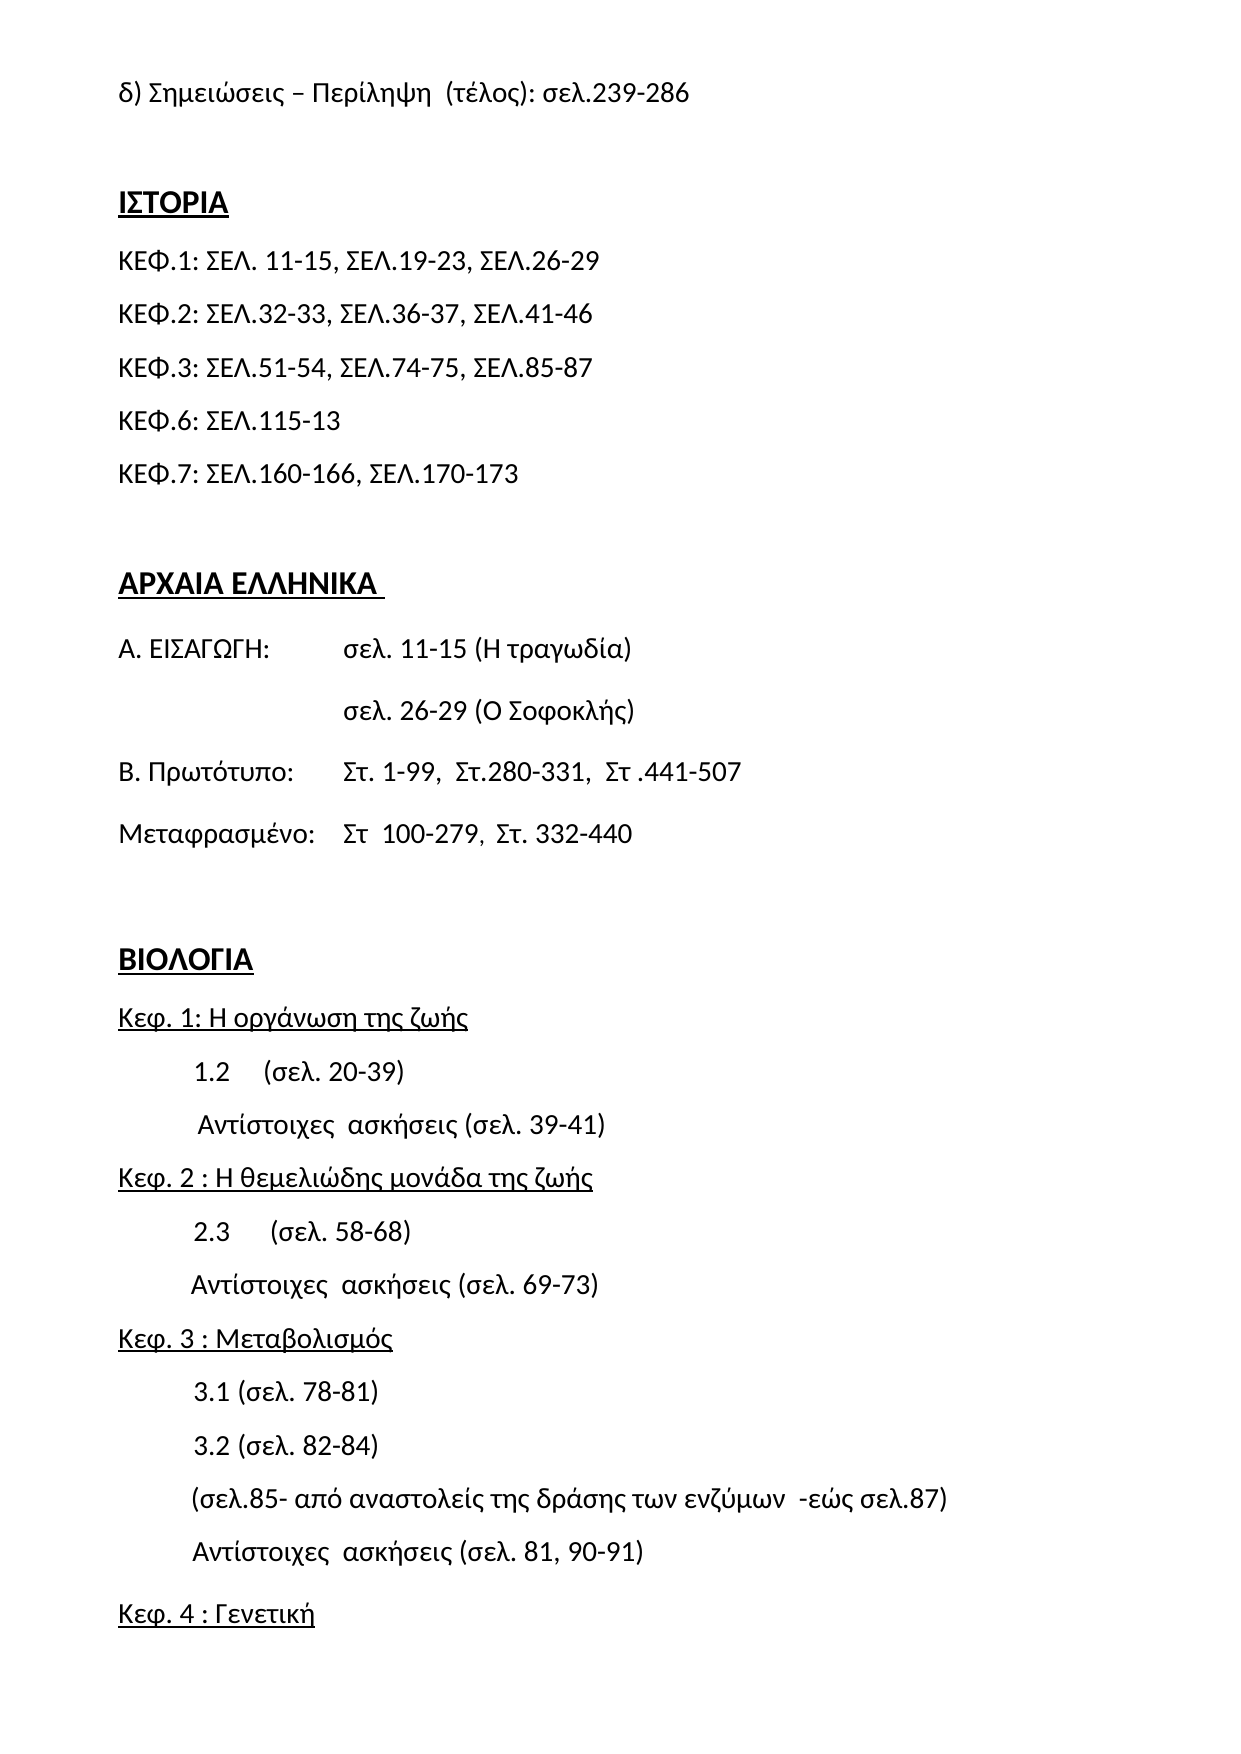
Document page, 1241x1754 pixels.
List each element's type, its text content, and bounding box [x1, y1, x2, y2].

text Αντίστοιχες ασκήσεις (σελ. 81, 90-91) [118, 1533, 1137, 1569]
text (σελ.85- από αναστολείς της δράσης των ενζύμων -εώς σελ.87) [118, 1480, 1137, 1516]
text Αντίστοιχες ασκήσεις (σελ. 39-41) [118, 1106, 1137, 1142]
text ΙΣΤΟΡΙΑ [118, 181, 1137, 221]
text ΚΕΦ.1: ΣΕΛ. 11-15, ΣΕΛ.19-23, ΣΕΛ.26-29 [118, 242, 1137, 277]
list (σελ. 82-84) [193, 1427, 1137, 1462]
text δ) Σημειώσεις – Περίληψη (τέλος): σελ.239-286 [118, 74, 1137, 109]
text 1.2 (σελ. 20-39) [118, 1053, 1137, 1088]
text Κεφ. 1: Η οργάνωση της ζωής [118, 999, 1137, 1035]
text ΒΙΟΛΟΓΙΑ [118, 938, 1137, 979]
text Α. ΕΙΣΑΓΩΓΗ: σελ. 11-15 (Η τραγωδία) [118, 630, 1137, 666]
text Β. Πρωτότυπο: Στ. 1-99, Στ.280-331, Στ .441-507 [118, 753, 1137, 789]
text Μεταφρασμένο: Στ 100-279, Στ. 332-440 [118, 815, 1137, 851]
list (σελ. 78-81) [193, 1373, 1137, 1409]
text Κεφ. 4 : Γενετική [118, 1595, 1137, 1631]
text Αντίστοιχες ασκήσεις (σελ. 69-73) [118, 1266, 1137, 1302]
text σελ. 26-29 (Ο Σοφοκλής) [118, 692, 1137, 727]
text Κεφ. 2 : Η θεμελιώδης μονάδα της ζωής [118, 1159, 1137, 1195]
text ΚΕΦ.2: ΣΕΛ.32-33, ΣΕΛ.36-37, ΣΕΛ.41-46 [118, 295, 1137, 331]
text ΚΕΦ.3: ΣΕΛ.51-54, ΣΕΛ.74-75, ΣΕΛ.85-87 [118, 349, 1137, 384]
text ΑΡΧΑΙΑ ΕΛΛΗΝΙΚΑ [118, 562, 1137, 603]
text 2.3 (σελ. 58-68) [118, 1213, 1137, 1248]
text ΚΕΦ.6: ΣΕΛ.115-13 [118, 402, 1137, 438]
text Κεφ. 3 : Μεταβολισμός [118, 1320, 1137, 1355]
text ΚΕΦ.7: ΣΕΛ.160-166, ΣΕΛ.170-173 [118, 456, 1137, 491]
